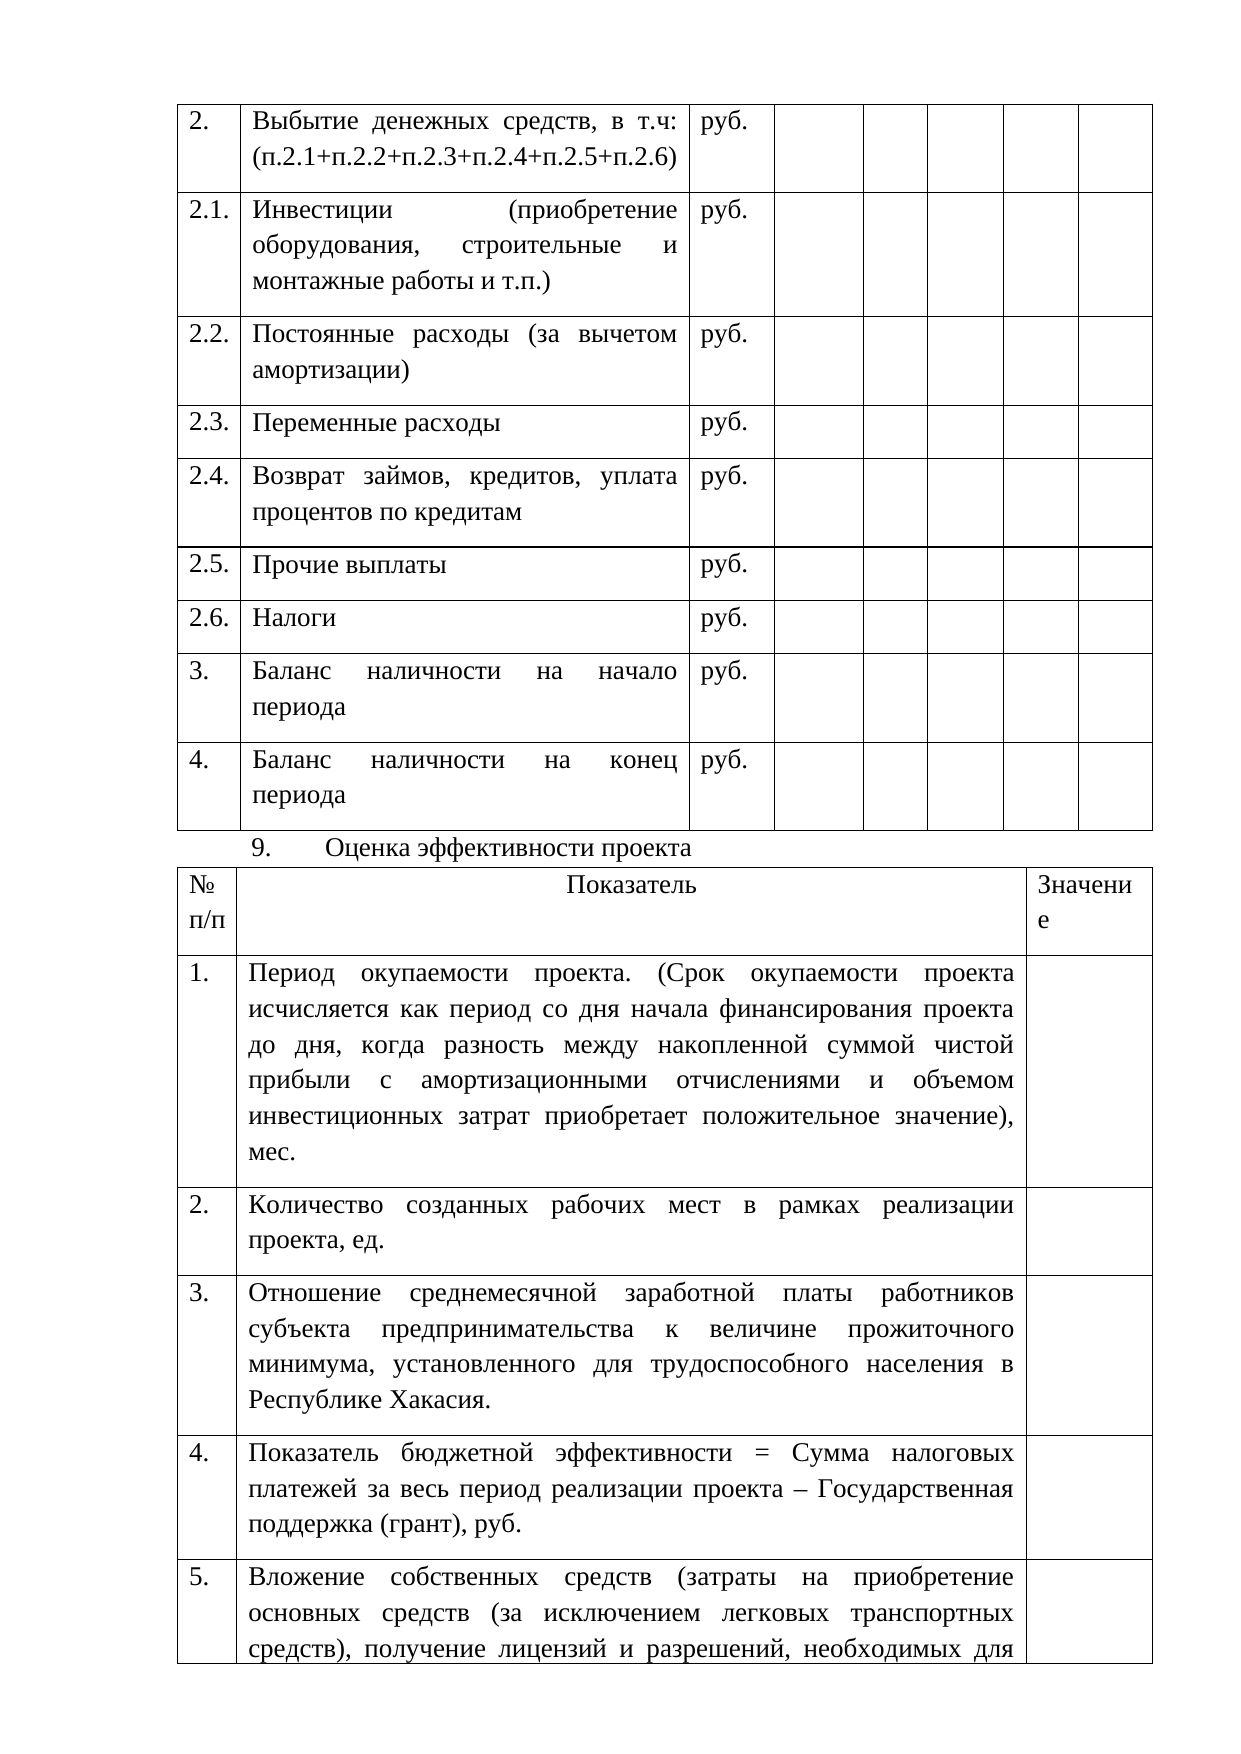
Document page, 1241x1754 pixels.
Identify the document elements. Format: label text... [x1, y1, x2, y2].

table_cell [237, 1560, 1026, 1663]
table_cell руб. [690, 193, 774, 316]
table_cell [928, 654, 1003, 742]
table_cell [1004, 193, 1078, 316]
table_cell 2.2. [178, 317, 240, 404]
table_cell Налоги [241, 601, 689, 653]
table_cell [864, 193, 927, 316]
table_cell руб. [690, 654, 774, 742]
table_cell руб. [690, 105, 774, 192]
table_cell [864, 317, 927, 404]
table_cell [928, 601, 1003, 653]
table_header Значение [1027, 868, 1152, 955]
table_cell 2. [178, 1188, 236, 1275]
table_cell [864, 601, 927, 653]
table_cell [1004, 654, 1078, 742]
table_cell руб. [690, 548, 774, 600]
table_cell Переменные расходы [241, 406, 689, 458]
table_cell Период окупаемости проекта. (Срок окупаемости проекта исчисляется как период со дня начала финансирования проекта до дня, когда разность между накопленной суммой чистой прибыли с амортизационными отчислениями и объемом инвестиционных затрат приобретает положительное значение), мес. [237, 956, 1026, 1187]
table_cell [1027, 1436, 1152, 1559]
table_cell руб. [690, 459, 774, 546]
table_cell [1079, 317, 1152, 404]
table_cell [775, 317, 863, 404]
table_cell [775, 193, 863, 316]
table_cell 5. [178, 1560, 236, 1663]
table_cell [1027, 1188, 1152, 1275]
table_cell Показатель бюджетной эффективности = Сумма налоговых платежей за весь период реализации проекта – Государственная поддержка (грант), руб. [237, 1436, 1026, 1559]
table_cell руб. [690, 406, 774, 458]
table_header № п/п [178, 868, 236, 955]
table_cell 4. [178, 1436, 236, 1559]
table_cell [1079, 654, 1152, 742]
table_cell [928, 105, 1003, 192]
table_cell [1079, 548, 1152, 600]
table_cell [928, 317, 1003, 404]
table_cell 4. [178, 743, 240, 830]
list Оценка эффективности проекта [177, 831, 1152, 862]
table_cell 3. [178, 654, 240, 742]
table_cell [775, 654, 863, 742]
table_cell [864, 654, 927, 742]
table_cell 1. [178, 956, 236, 1187]
table_cell [1079, 743, 1152, 830]
table_cell 2.3. [178, 406, 240, 458]
table_cell Баланс наличности на конец периода [241, 743, 689, 830]
table_cell [864, 406, 927, 458]
table_cell [1079, 601, 1152, 653]
table_cell [1027, 1276, 1152, 1435]
table_cell Прочие выплаты [241, 548, 689, 600]
table_cell 2.1. [178, 193, 240, 316]
table_cell [864, 105, 927, 192]
table_cell Баланс наличности на начало периода [241, 654, 689, 742]
table_cell руб. [690, 317, 774, 404]
table_cell [928, 548, 1003, 600]
table_cell [1004, 459, 1078, 546]
table_header Показатель [237, 868, 1026, 955]
table_cell Постоянные расходы (за вычетом амортизации) [241, 317, 689, 404]
table_cell [1004, 548, 1078, 600]
table_cell [1004, 601, 1078, 653]
table_cell [928, 743, 1003, 830]
table_cell [864, 548, 927, 600]
table_cell [1004, 743, 1078, 830]
table_cell руб. [690, 601, 774, 653]
table_cell Количество созданных рабочих мест в рамках реализации проекта, ед. [237, 1188, 1026, 1275]
table_cell [928, 406, 1003, 458]
table_cell [1079, 406, 1152, 458]
table_cell [775, 743, 863, 830]
table_cell руб. [690, 743, 774, 830]
table_cell [775, 406, 863, 458]
table_cell 2.5. [178, 548, 240, 600]
table_cell 3. [178, 1276, 236, 1435]
table_cell [928, 459, 1003, 546]
table_cell [1079, 459, 1152, 546]
table_cell [775, 459, 863, 546]
table_cell [1004, 105, 1078, 192]
table_cell 2.6. [178, 601, 240, 653]
table_cell [775, 548, 863, 600]
table_cell [1027, 1560, 1152, 1663]
table_cell [1004, 317, 1078, 404]
table_cell [1027, 956, 1152, 1187]
table_cell [864, 459, 927, 546]
table_cell Инвестиции (приобретение оборудования, строительные и монтажные работы и т.п.) [241, 193, 689, 316]
table_cell [1004, 406, 1078, 458]
table_cell [1079, 193, 1152, 316]
table_cell [775, 601, 863, 653]
table_cell Возврат займов, кредитов, уплата процентов по кредитам [241, 459, 689, 546]
table_cell [1079, 105, 1152, 192]
table_cell 2.4. [178, 459, 240, 546]
table_cell [775, 105, 863, 192]
table_cell [864, 743, 927, 830]
table_cell Отношение среднемесячной заработной платы работников субъекта предпринимательства к величине прожиточного минимума, установленного для трудоспособного населения в Республике Хакасия. [237, 1276, 1026, 1435]
table_cell [928, 193, 1003, 316]
table_cell 2. [178, 105, 240, 192]
table_cell Выбытие денежных средств, в т.ч: (п.2.1+п.2.2+п.2.3+п.2.4+п.2.5+п.2.6) [241, 105, 689, 192]
